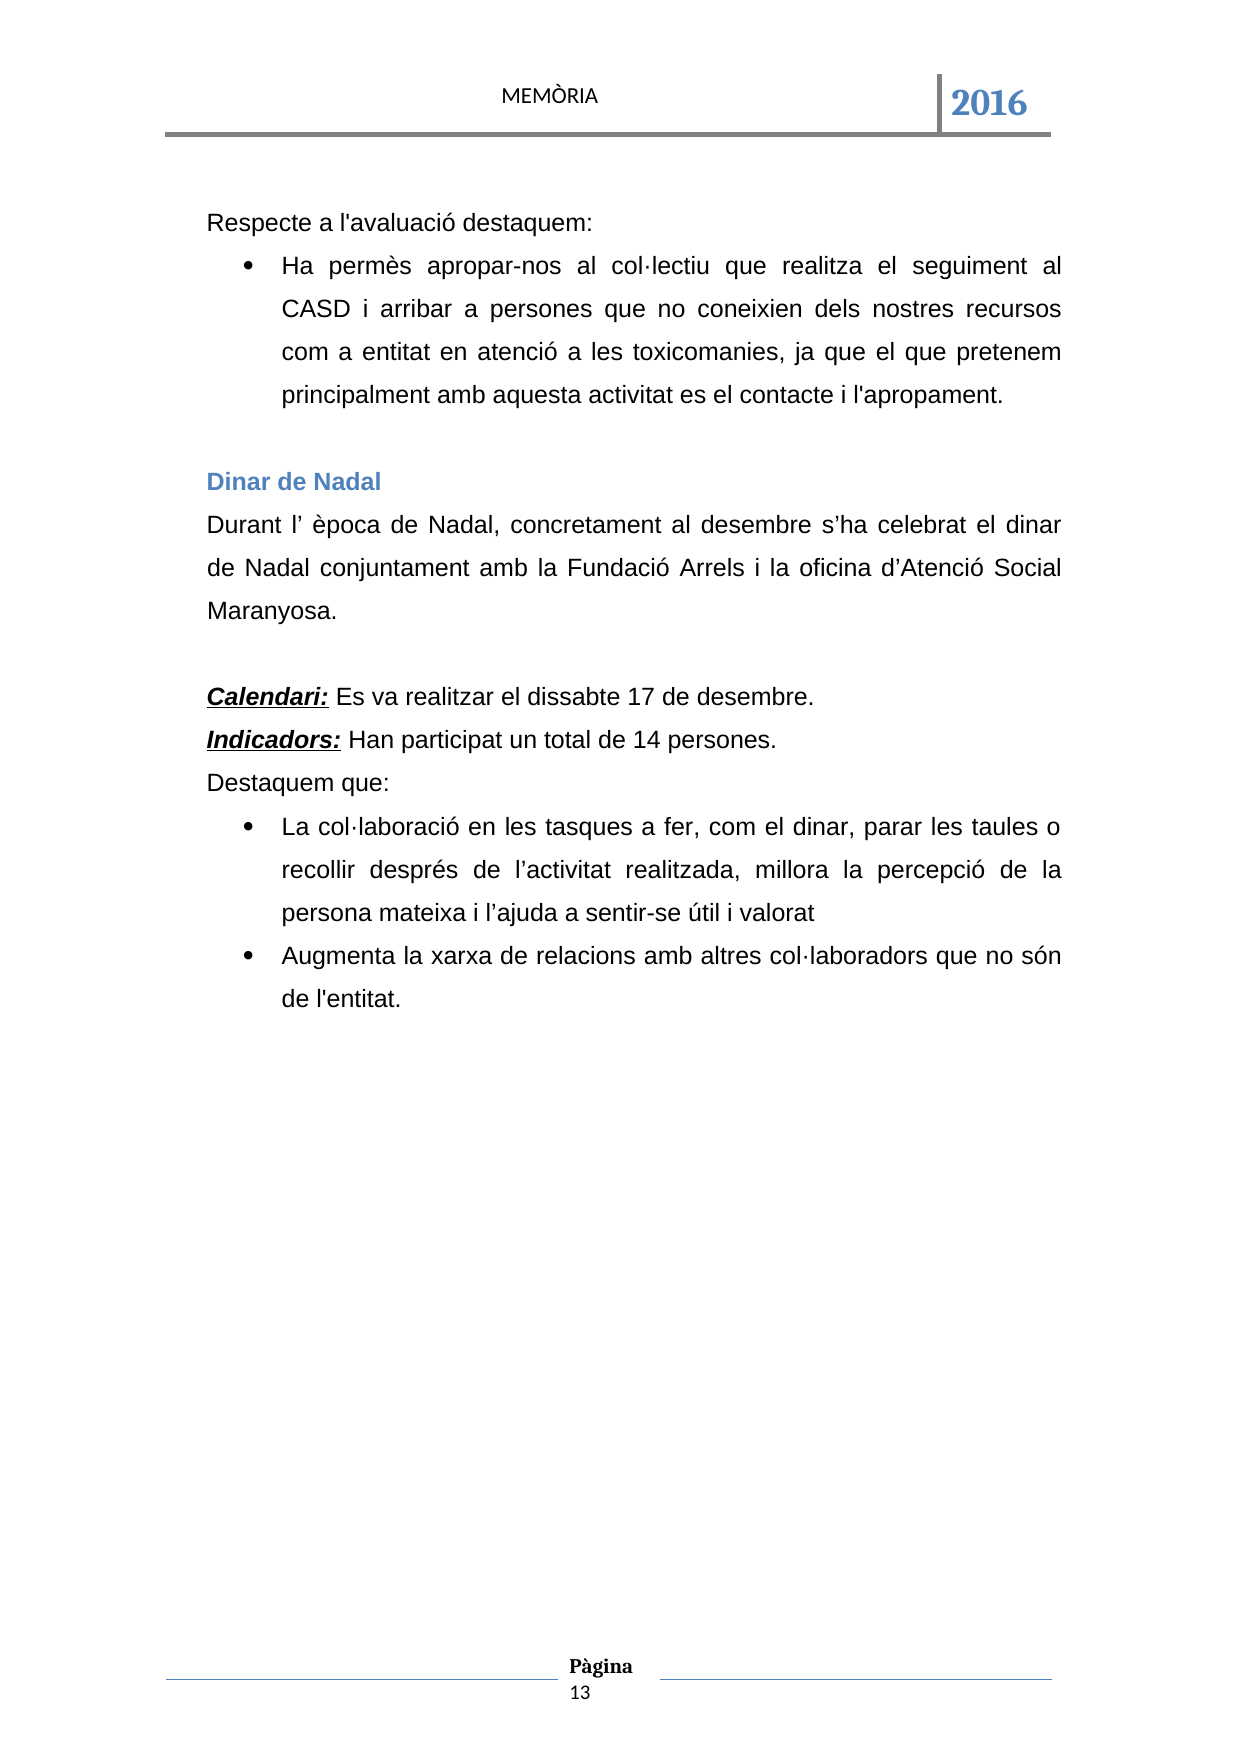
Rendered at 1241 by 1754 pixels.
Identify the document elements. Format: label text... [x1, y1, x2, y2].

text Destaquem que: [206, 768, 1063, 797]
text Calendari: Es va realitzar el dissabte 17 de desembre. [206, 682, 1063, 711]
text Durant l’ època de Nadal, concretament al desembre s’ha celebrat el dinar de Nadal conjuntament amb la Fundació Arrels i la oficina d’Atenció Social Maranyosa. [206, 510, 1063, 625]
text Indicadors: Han participat un total de 14 persones. [206, 725, 1063, 754]
text Dinar de Nadal [206, 467, 1063, 495]
text Respecte a l'avaluació destaquem: [206, 208, 1063, 236]
list Ha permès apropar-nos al col·lectiu que realitza el seguiment al CASD i arribar a persones que no coneixien dels nostres recursos com a entitat en atenció a les toxicomanies, ja que el que pretenem principalment amb aquesta activitat es el contacte i l'apropament. [244, 251, 1063, 409]
list Augmenta la xarxa de relacions amb altres col·laboradors que no són de l'entitat. [244, 941, 1063, 1013]
list La col·laboració en les tasques a fer, com el dinar, parar les taules o recollir després de l’activitat realitzada, millora la percepció de la persona mateixa i l’ajuda a sentir-se útil i valorat [244, 812, 1063, 927]
